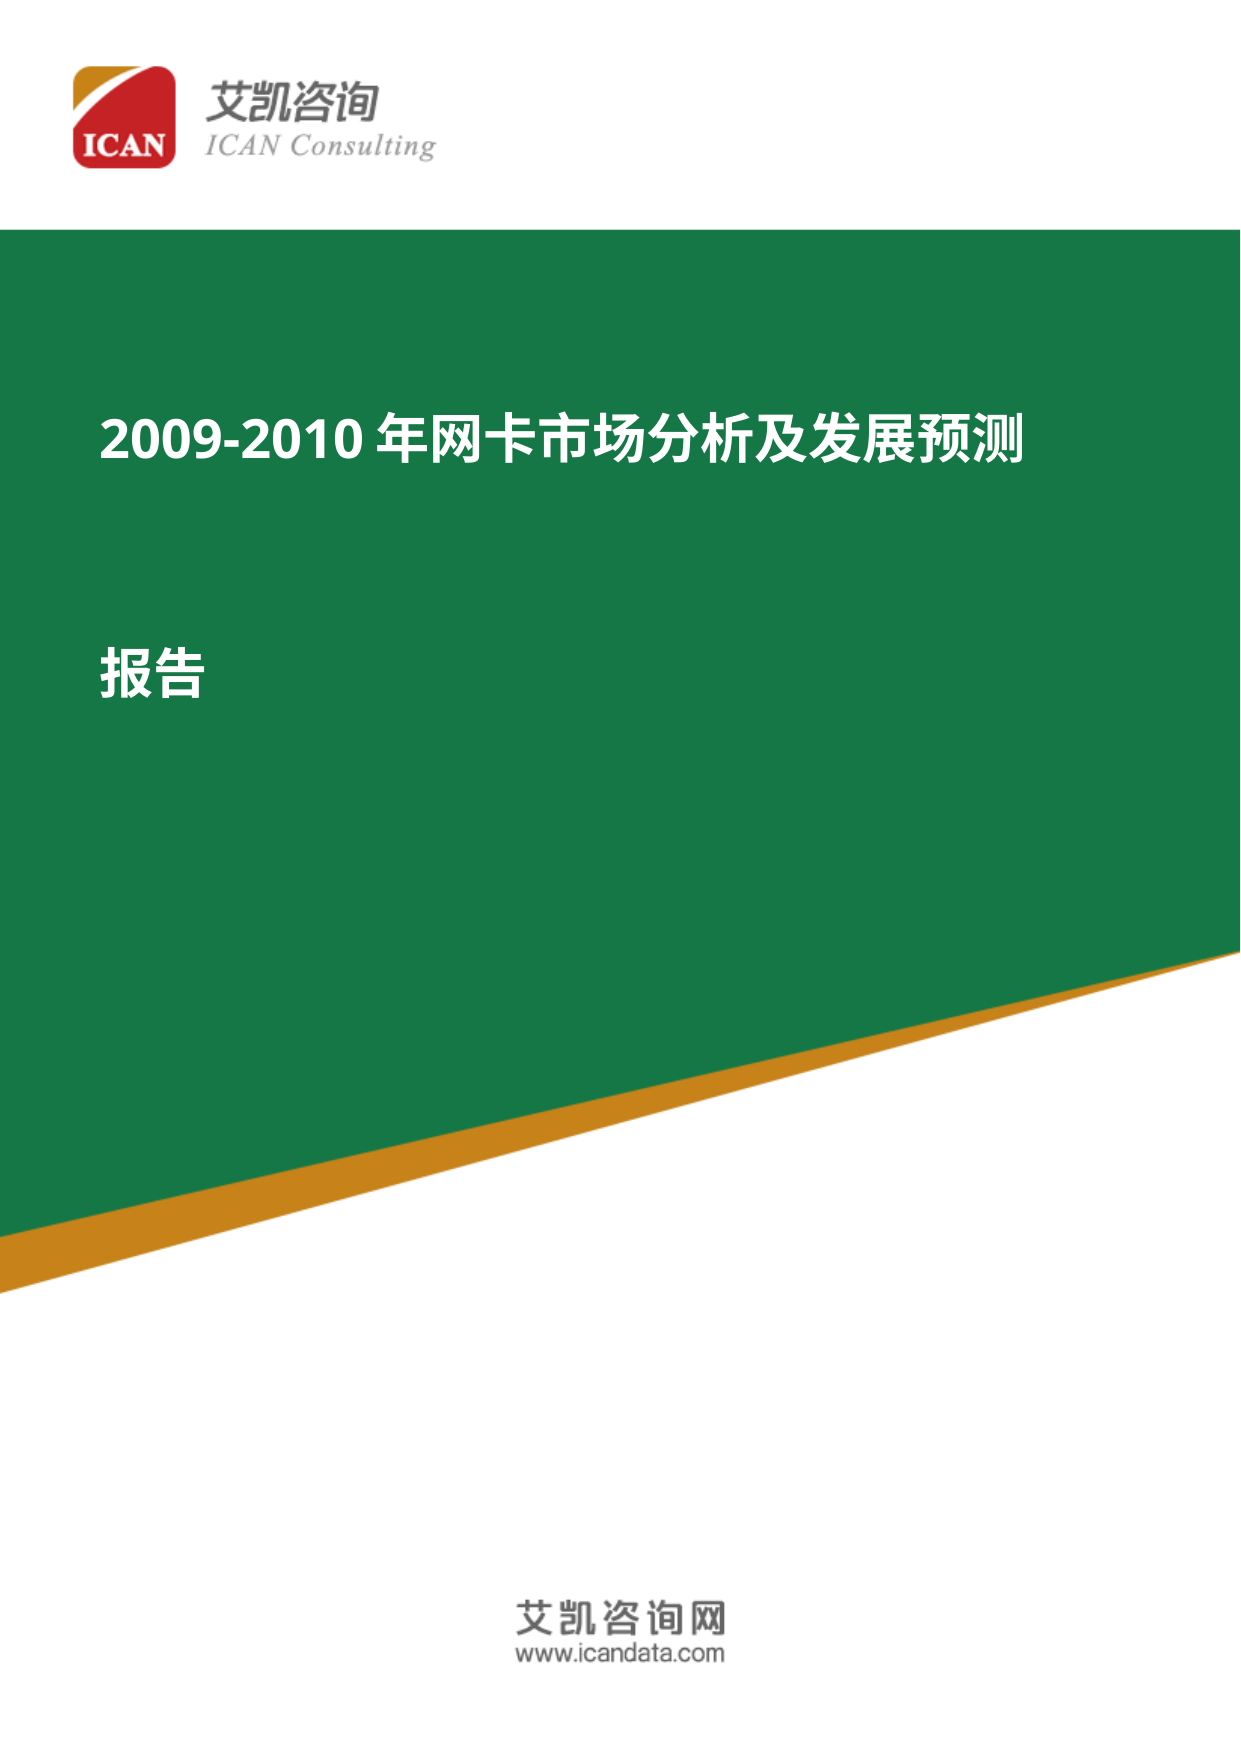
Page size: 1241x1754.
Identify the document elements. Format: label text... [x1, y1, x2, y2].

subtitle 2009-2010年网卡市场分析及发展预测报告 [99, 386, 1053, 718]
picture [0, 5, 1241, 1754]
